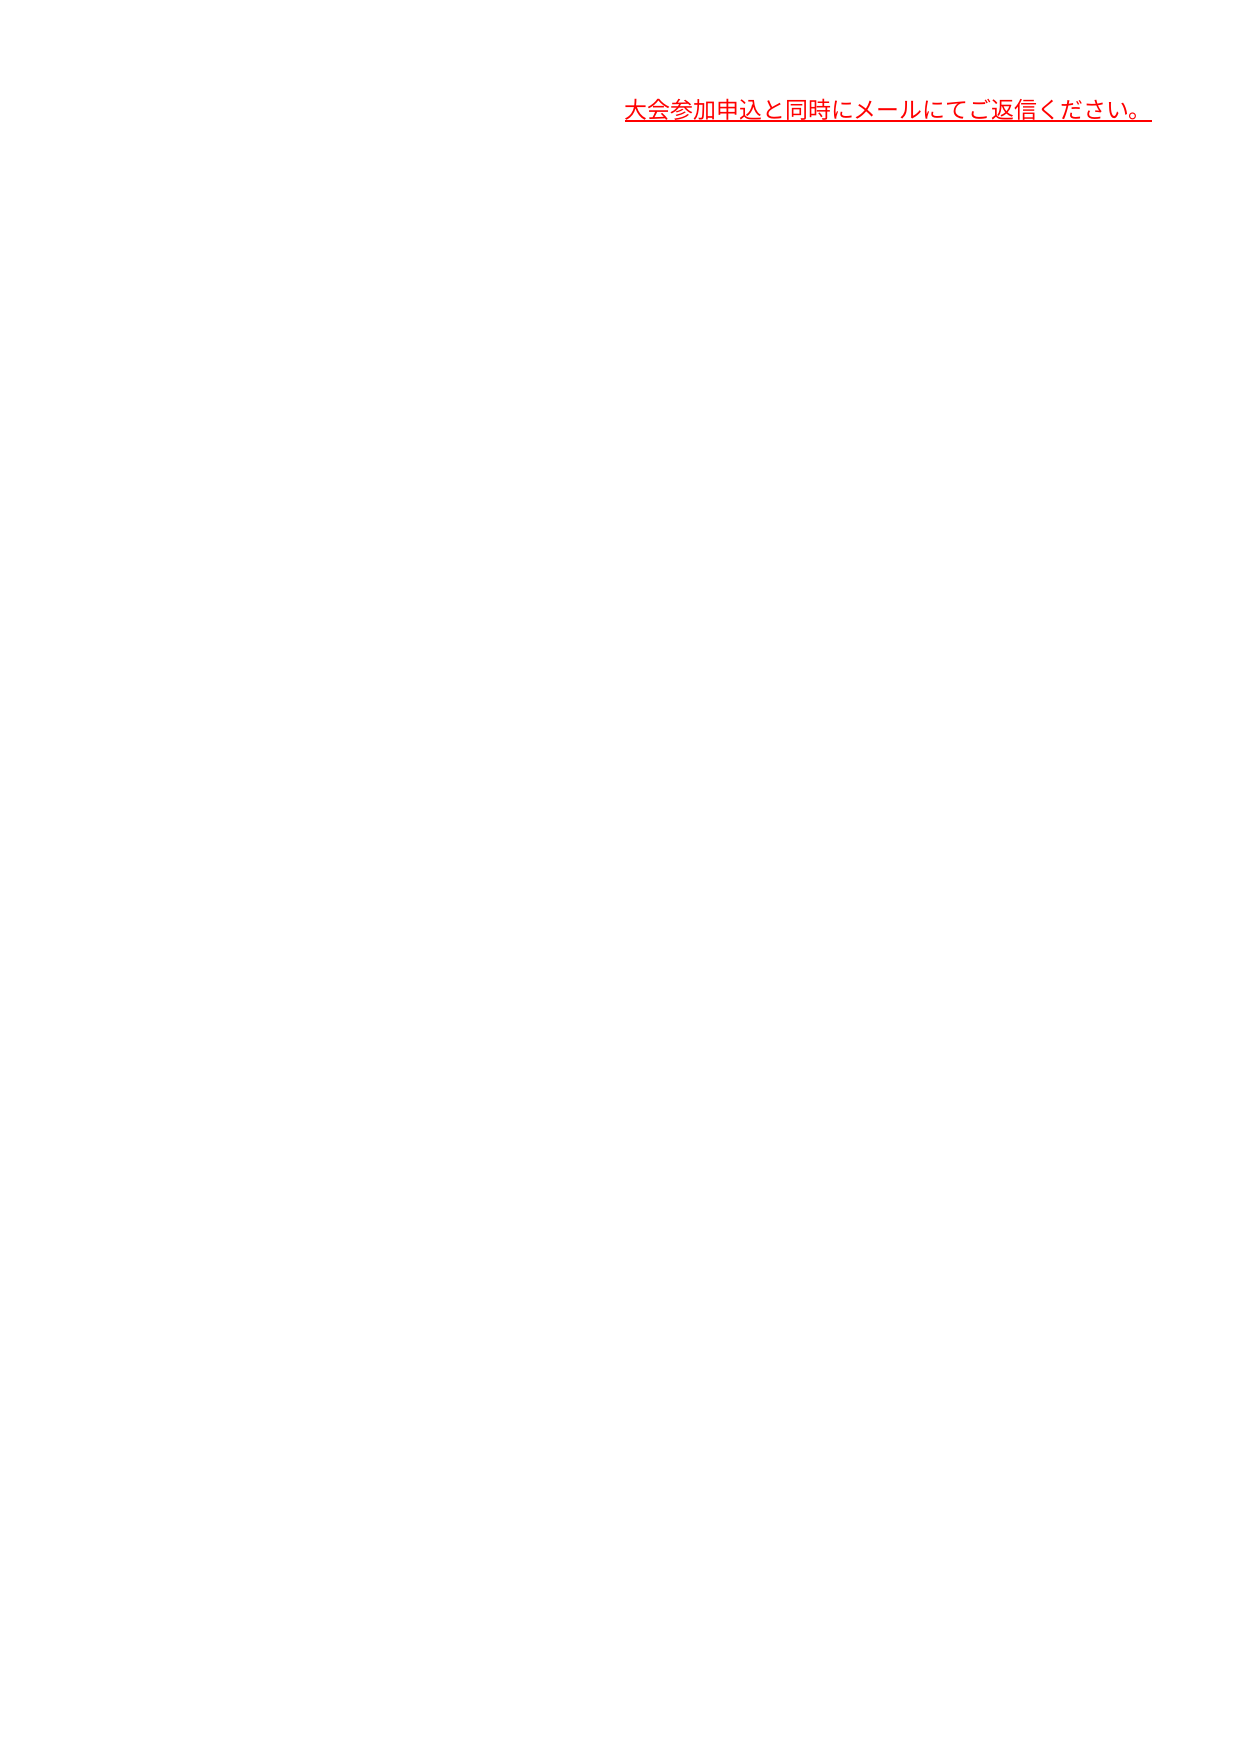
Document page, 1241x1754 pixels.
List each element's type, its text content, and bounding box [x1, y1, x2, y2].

text 大会参加申込と同時にメールにてご返信ください。 [89, 89, 1152, 127]
